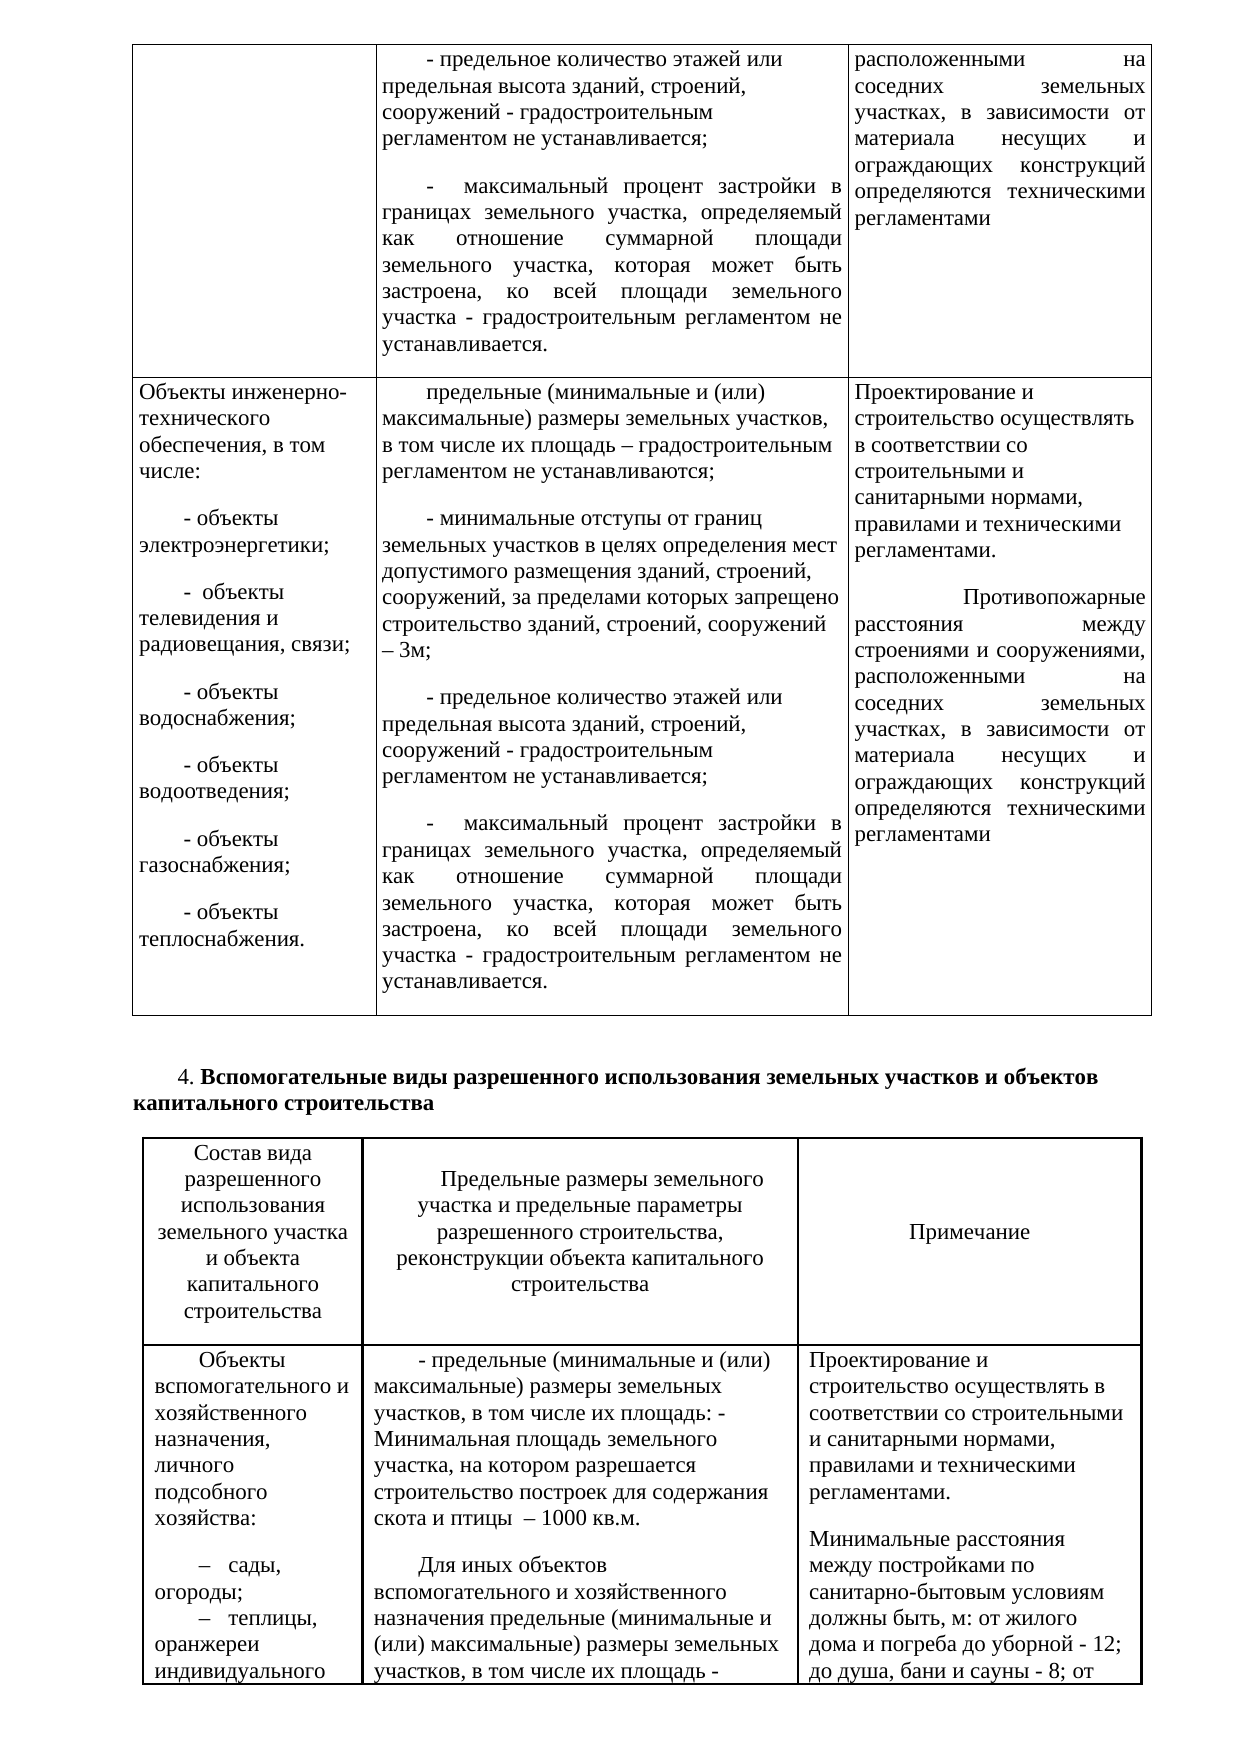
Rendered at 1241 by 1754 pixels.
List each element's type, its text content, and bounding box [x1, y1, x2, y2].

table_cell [849, 45, 1151, 377]
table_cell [377, 45, 848, 377]
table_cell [364, 1346, 797, 1683]
table_header Предельные размеры земельного участка и предельные параметры разрешенного строительства, реконструкции объекта капитального строительства [364, 1139, 797, 1344]
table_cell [144, 1346, 361, 1683]
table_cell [133, 45, 376, 377]
text 4. Вспомогательные виды разрешенного использования земельных участков и объектов капитального строительства [133, 1063, 1152, 1116]
table_cell Объекты инженерно-технического обеспечения, в том числе: - объекты электроэнергетики; - объекты телевидения и радиовещания, связи; - объекты водоснабжения; - объекты водоотведения; - объекты газоснабжения; - объекты теплоснабжения. [133, 378, 376, 1015]
table_header Состав вида разрешенного использования земельного участка и объекта капитального строительства [144, 1139, 361, 1344]
table_header Примечание [799, 1139, 1140, 1344]
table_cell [799, 1346, 1140, 1683]
